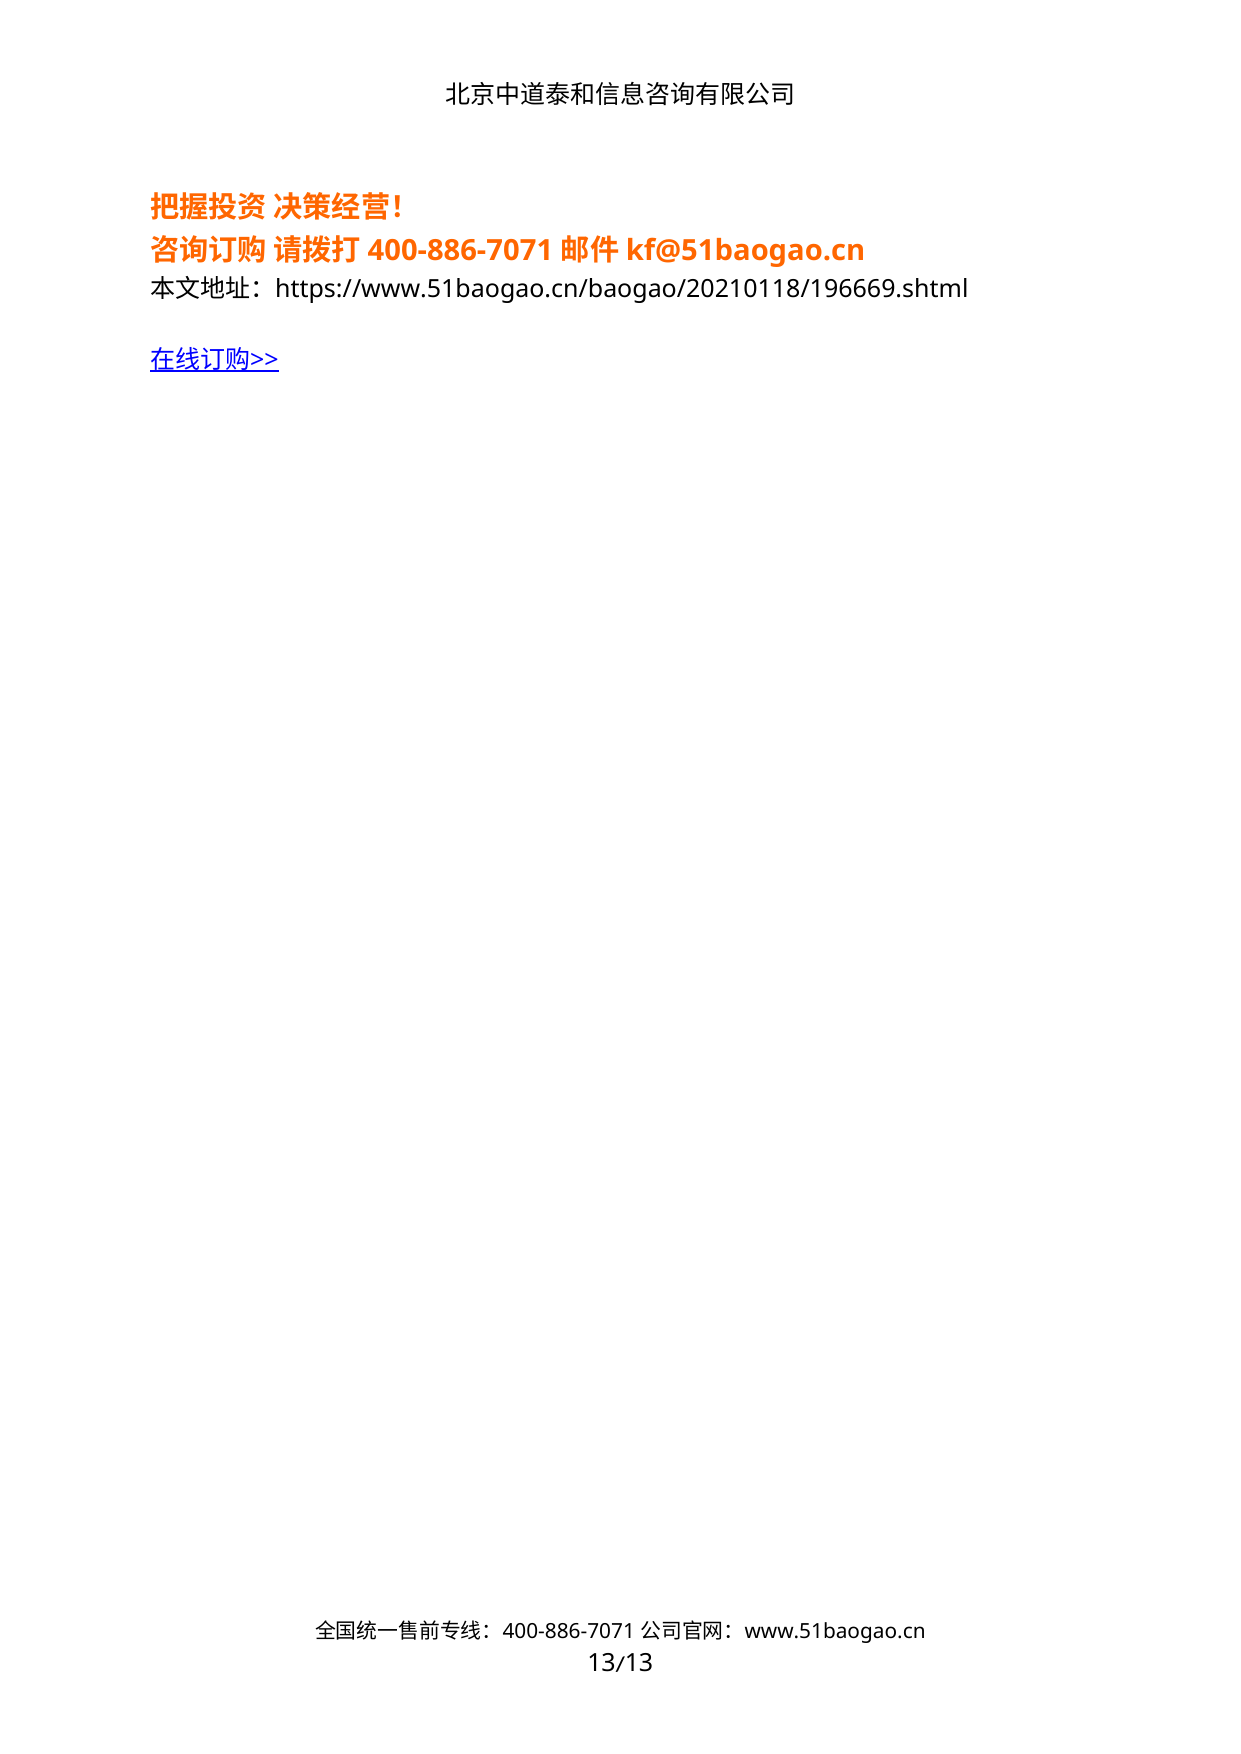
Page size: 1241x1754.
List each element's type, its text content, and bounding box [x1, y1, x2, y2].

text 在线订购>> [150, 305, 1090, 375]
text 把握投资 决策经营！咨询订购 请拨打 400-886-7071 邮件 kf@51baogao.cn本文地址：https://www.51baogao.cn/baogao/20210118/196669.shtml [150, 150, 1090, 305]
